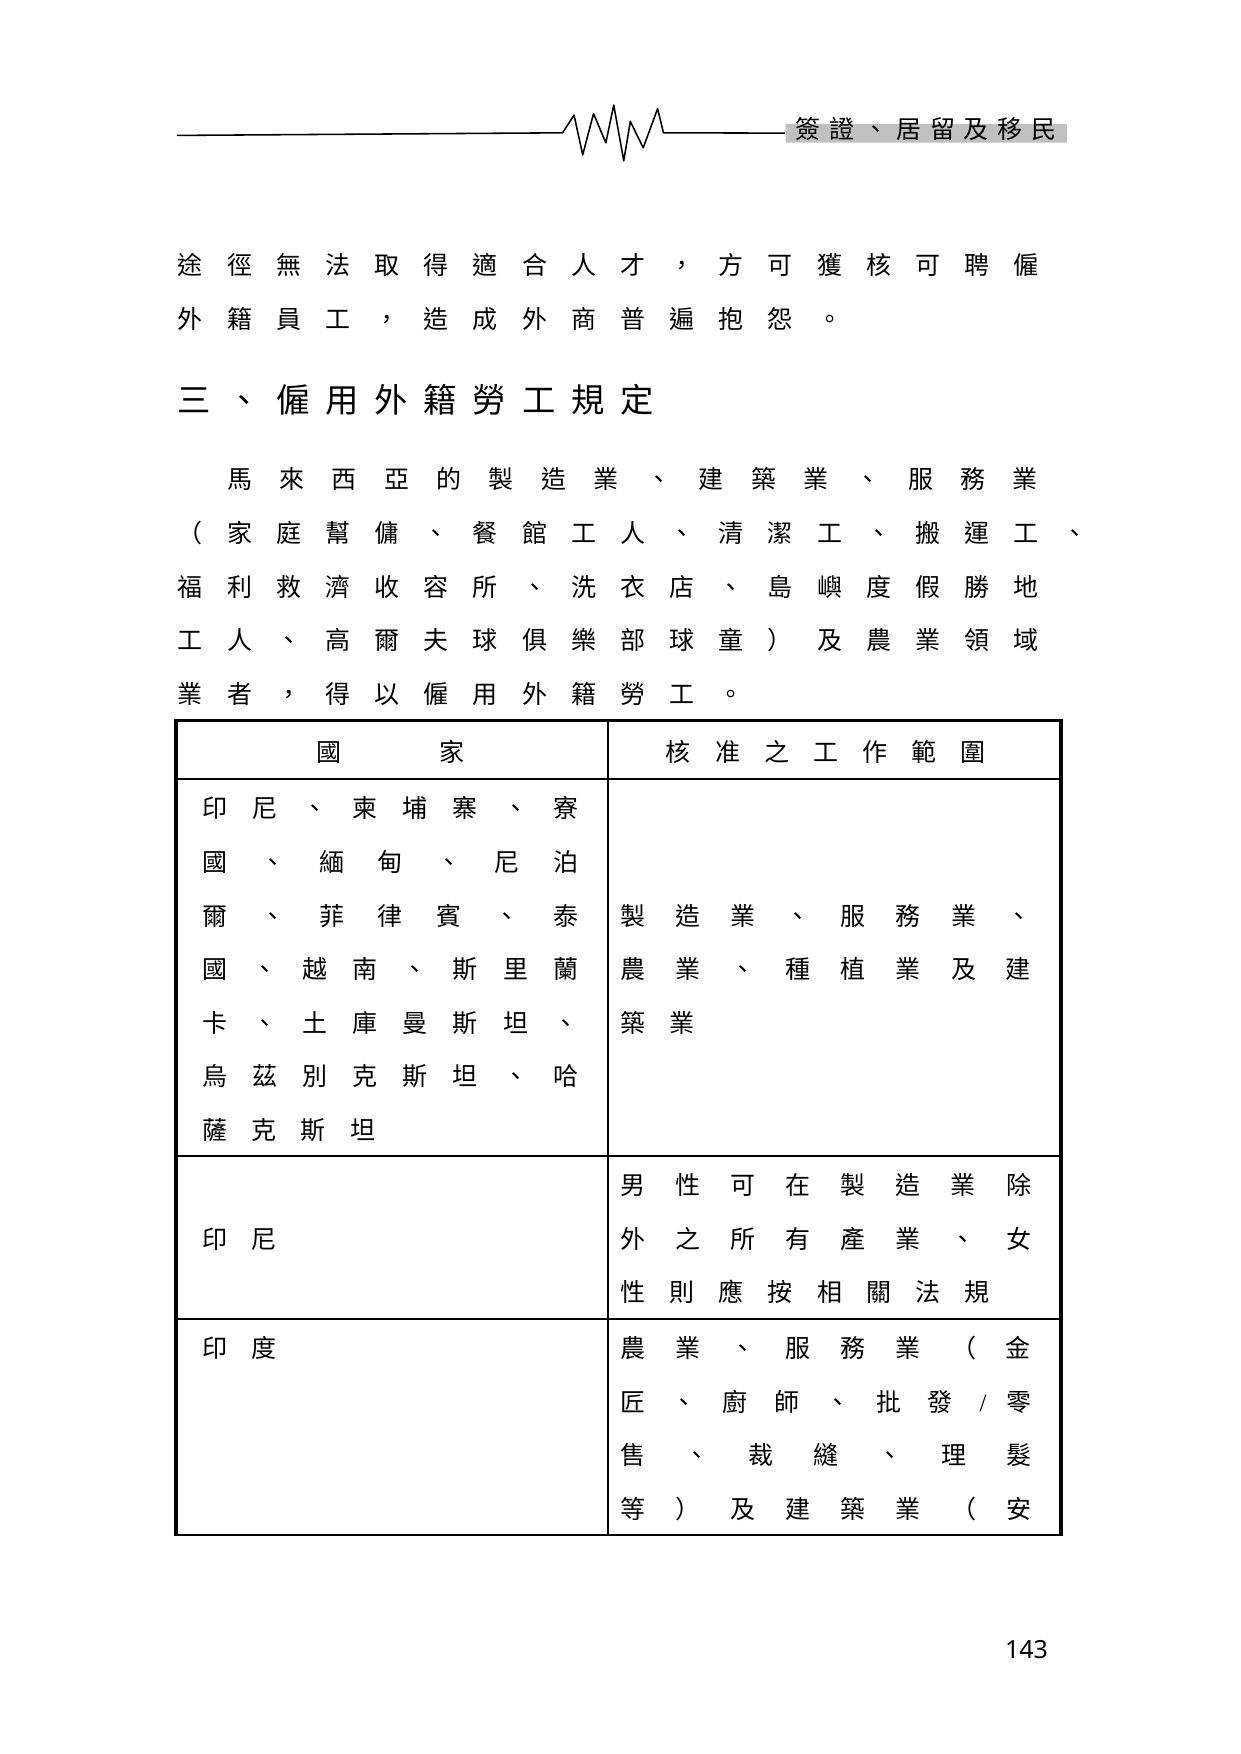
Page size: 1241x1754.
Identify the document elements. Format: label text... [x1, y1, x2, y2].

table_cell 印尼 [178, 1157, 607, 1318]
text 馬來西亞的製造業、建築業、服務業（家庭幫傭、餐館工人、清潔工、搬運工、福利救濟收容所、洗衣店、島嶼度假勝地工人、高爾夫球俱樂部球童）及農業領域業者，得以僱用外籍勞工。 [178, 451, 1063, 719]
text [178, 237, 1063, 344]
text 三、僱用外籍勞工規定 [178, 371, 1063, 424]
table_cell 男性可在製造業除外之所有產業、女性則應按相關法規 [609, 1157, 1059, 1318]
table_header 核准之工作範圍 [609, 722, 1059, 778]
table_header 國 家 [178, 722, 607, 778]
table_cell 印尼、柬埔寨、寮國、緬甸、尼泊爾、菲律賓、泰國、越南、斯里蘭卡、土庫曼斯坦、烏茲別克斯坦、哈薩克斯坦 [178, 780, 607, 1155]
table_cell 製造業、服務業、農業、種植業及建築業 [609, 780, 1059, 1155]
table_cell 農業、服務業（金匠、廚師、批發/零售、裁縫、理髮等）及建築業（安裝高壓電纜） [609, 1320, 1059, 1534]
table_cell 印度 [178, 1320, 607, 1534]
